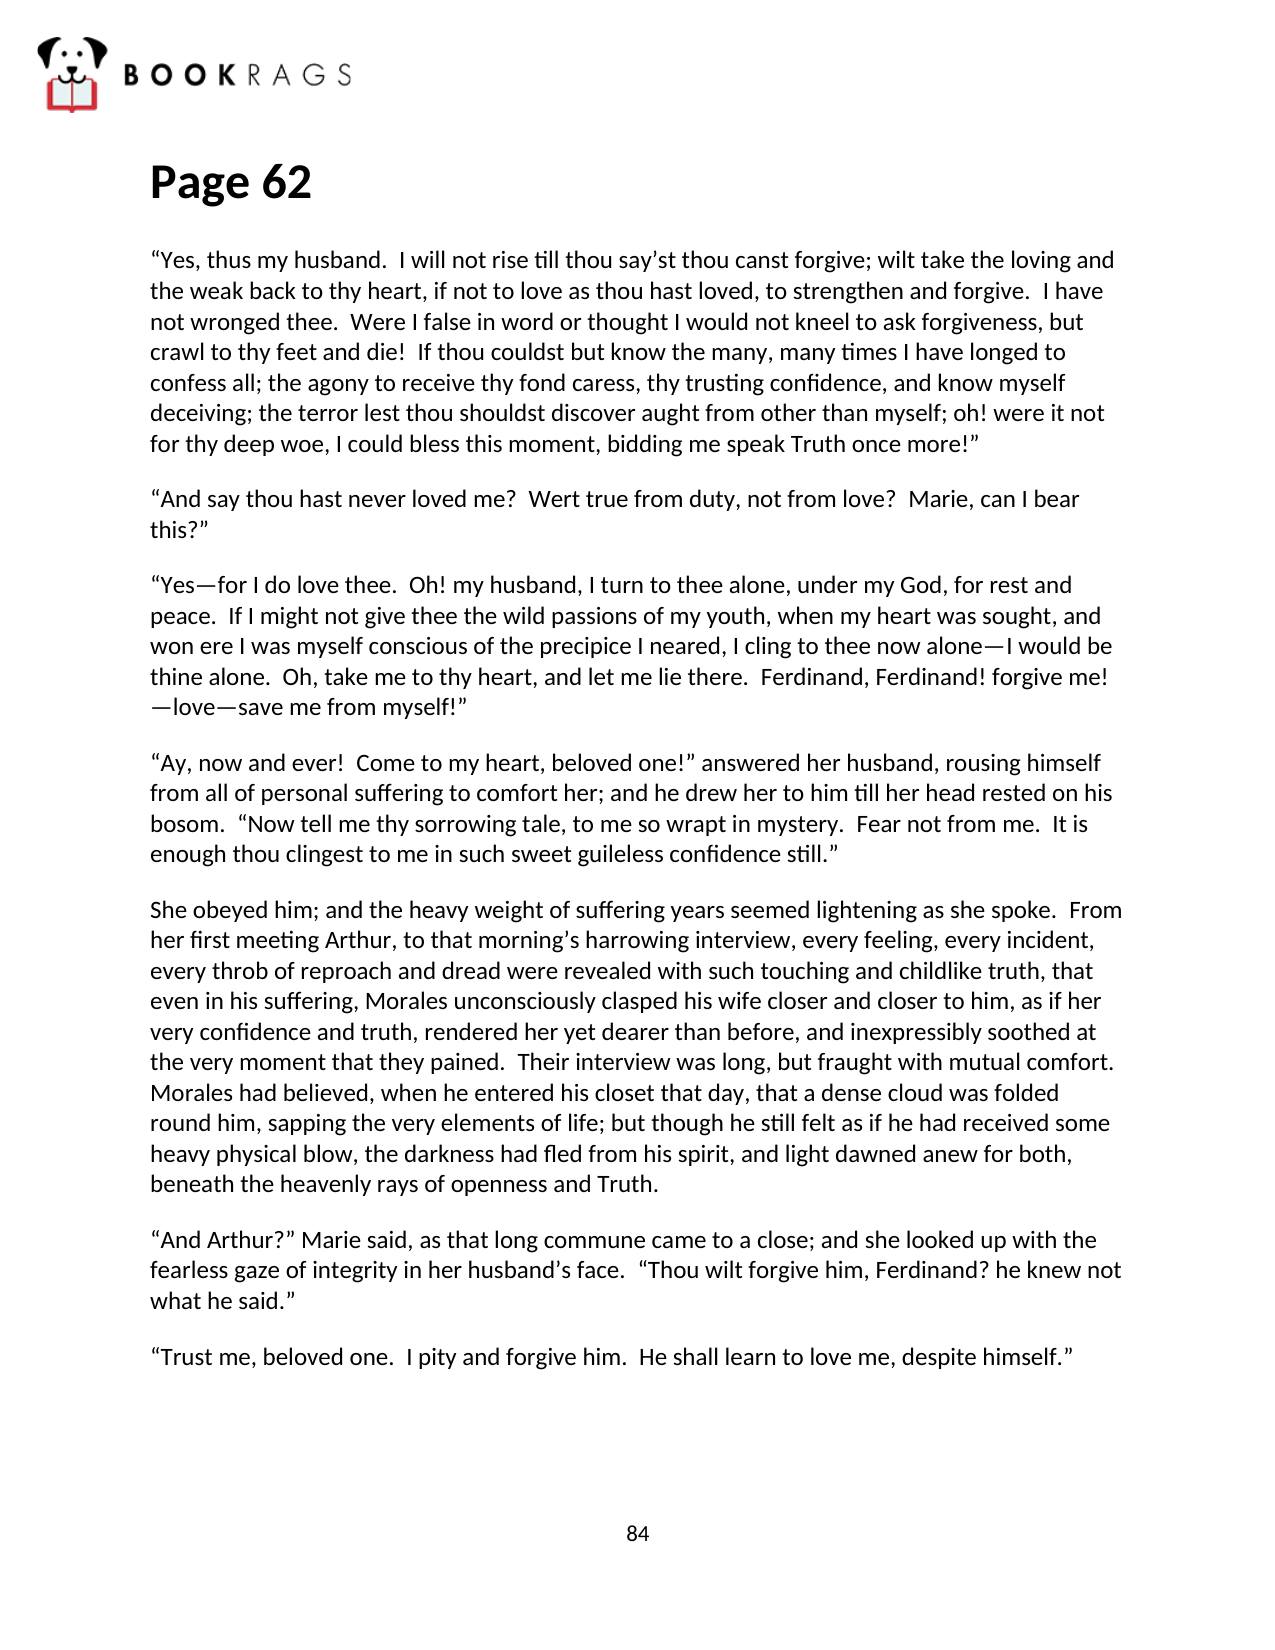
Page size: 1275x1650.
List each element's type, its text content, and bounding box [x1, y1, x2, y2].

text “Yes, thus my husband. I will not rise till thou say’st thou canst forgive; wilt take the loving and the weak back to thy heart, if not to love as thou hast loved, to strengthen and forgive. I have not wronged thee. Were I false in word or thought I would not kneel to ask forgiveness, but crawl to thy feet and die! If thou couldst but know the many, many times I have longed to confess all; the agony to receive thy fond caress, thy trusting confidence, and know myself deceiving; the terror lest thou shouldst discover aught from other than myself; oh! were it not for thy deep woe, I could bless this moment, bidding me speak Truth once more!” [150, 244, 1125, 458]
text “Trust me, beloved one. I pity and forgive him. He shall learn to love me, despite himself.” [150, 1341, 1125, 1371]
text Page 62 [150, 150, 1125, 211]
text “Yes—­for I do love thee. Oh! my husband, I turn to thee alone, under my God, for rest and peace. If I might not give thee the wild passions of my youth, when my heart was sought, and won ere I was myself conscious of the precipice I neared, I cling to thee now alone—­I would be thine alone. Oh, take me to thy heart, and let me lie there. Ferdinand, Ferdinand! forgive me!—­love—­save me from myself!” [150, 569, 1125, 722]
text “Ay, now and ever! Come to my heart, beloved one!” answered her husband, rousing himself from all of personal suffering to comfort her; and he drew her to him till her head rested on his bosom. “Now tell me thy sorrowing tale, to me so wrapt in mystery. Fear not from me. It is enough thou clingest to me in such sweet guileless confidence still.” [150, 747, 1125, 869]
text “And say thou hast never loved me? Wert true from duty, not from love? Marie, can I bear this?” [150, 483, 1125, 544]
picture [37, 37, 351, 113]
text “And Arthur?” Marie said, as that long commune came to a close; and she looked up with the fearless gaze of integrity in her husband’s face. “Thou wilt forgive him, Ferdinand? he knew not what he said.” [150, 1224, 1125, 1316]
text She obeyed him; and the heavy weight of suffering years seemed lightening as she spoke. From her first meeting Arthur, to that morning’s harrowing interview, every feeling, every incident, every throb of reproach and dread were revealed with such touching and childlike truth, that even in his suffering, Morales unconsciously clasped his wife closer and closer to him, as if her very confidence and truth, rendered her yet dearer than before, and inexpressibly soothed at the very moment that they pained. Their interview was long, but fraught with mutual comfort. Morales had believed, when he entered his closet that day, that a dense cloud was folded round him, sapping the very elements of life; but though he still felt as if he had received some heavy physical blow, the darkness had fled from his spirit, and light dawned anew for both, beneath the heavenly rays of openness and Truth. [150, 894, 1125, 1199]
